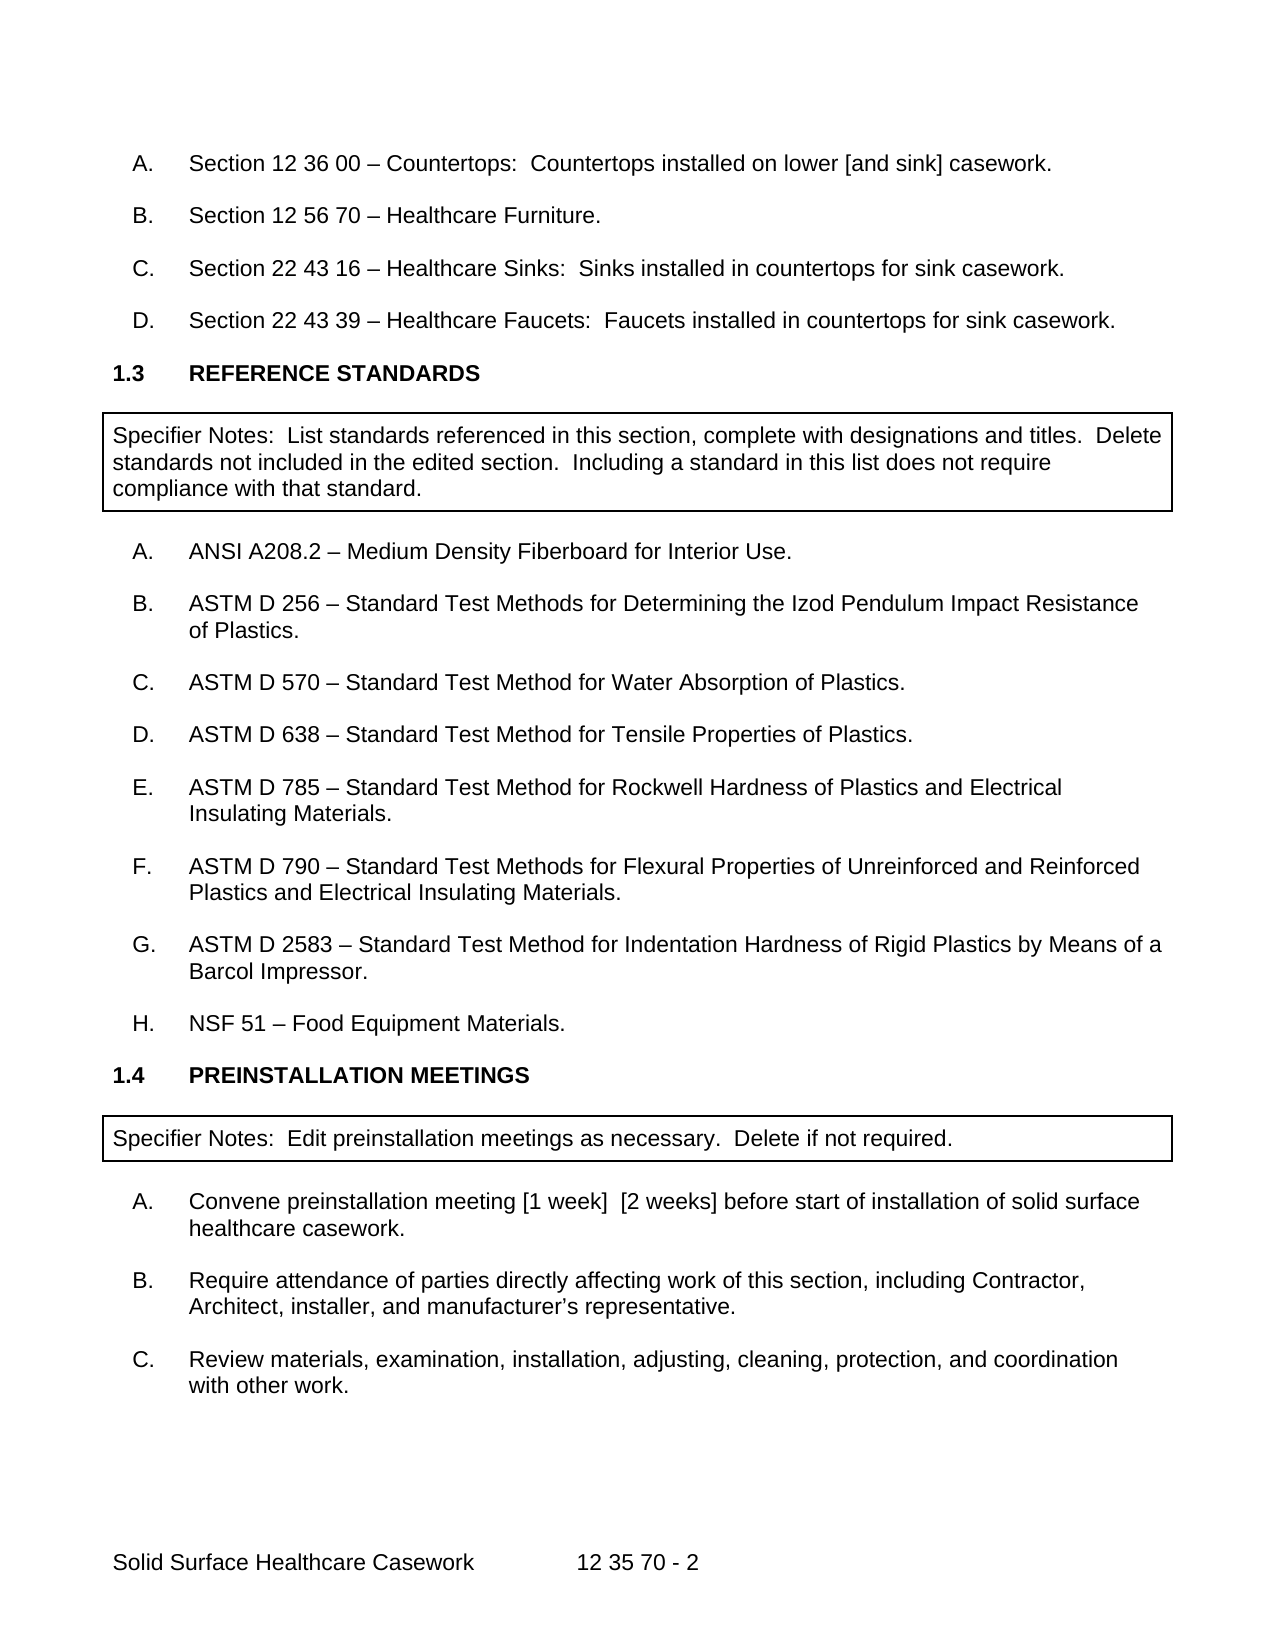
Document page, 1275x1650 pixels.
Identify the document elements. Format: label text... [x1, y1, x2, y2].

subtitle PREINSTALLATION MEETINGS [112, 1062, 1162, 1089]
subtitle ASTM D 790 – Standard Test Methods for Flexural Properties of Unreinforced and Reinforced Plastics and Electrical Insulating Materials. [132, 853, 1162, 905]
subtitle Section 12 36 00 – Countertops: Countertops installed on lower [and sink] casework. [132, 150, 1162, 176]
subtitle ASTM D 570 – Standard Test Method for Water Absorption of Plastics. [132, 669, 1162, 695]
subtitle Convene preinstallation meeting [1 week] [2 weeks] before start of installation of solid surface healthcare casework. [132, 1188, 1162, 1241]
subtitle ASTM D 638 – Standard Test Method for Tensile Properties of Plastics. [132, 721, 1162, 748]
subtitle Section 22 43 39 – Healthcare Faucets: Faucets installed in countertops for sink casework. [132, 307, 1162, 333]
subtitle Section 22 43 16 – Healthcare Sinks: Sinks installed in countertops for sink casework. [132, 255, 1162, 281]
subtitle NSF 51 – Food Equipment Materials. [132, 1010, 1162, 1036]
subtitle Review materials, examination, installation, adjusting, cleaning, protection, and coordination with other work. [132, 1346, 1162, 1398]
subtitle REFERENCE STANDARDS [112, 359, 1162, 386]
subtitle ASTM D 2583 – Standard Test Method for Indentation Hardness of Rigid Plastics by Means of a Barcol Impressor. [132, 931, 1162, 984]
subtitle Section 12 56 70 – Healthcare Furniture. [132, 202, 1162, 229]
text Specifier Notes: List standards referenced in this section, complete with designations and titles. Delete standards not included in the edited section. Including a standard in this list does not require compliance with that standard. [104, 414, 1171, 510]
text Specifier Notes: Edit preinstallation meetings as necessary. Delete if not required. [104, 1117, 1171, 1160]
subtitle ASTM D 785 – Standard Test Method for Rockwell Hardness of Plastics and Electrical Insulating Materials. [132, 774, 1162, 827]
subtitle ASTM D 256 – Standard Test Methods for Determining the Izod Pendulum Impact Resistance of Plastics. [132, 590, 1162, 643]
subtitle ANSI A208.2 – Medium Density Fiberboard for Interior Use. [132, 538, 1162, 564]
subtitle Require attendance of parties directly affecting work of this section, including Contractor, Architect, installer, and manufacturer’s representative. [132, 1267, 1162, 1319]
